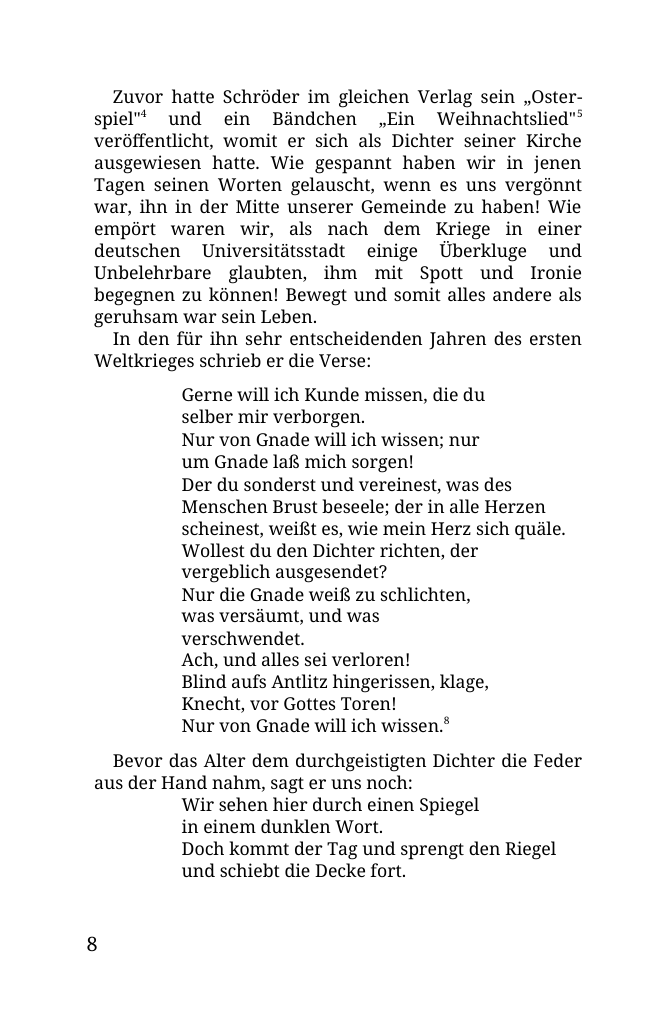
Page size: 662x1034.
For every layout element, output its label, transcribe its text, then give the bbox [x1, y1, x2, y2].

text Ach, und alles sei verloren! [181, 649, 582, 671]
text Bevor das Alter dem durchgeistigten Dichter die Feder aus der Hand nahm, sagt er uns noch: [94, 750, 582, 794]
text Blind aufs Antlitz hingerissen, klage, Knecht, vor Gottes Toren! [181, 671, 495, 715]
text Zuvor hatte Schröder im gleichen Verlag sein „Osterspiel"4 und ein Bändchen „Ein Weihnachtslied"5 veröffentlicht, womit er sich als Dichter seiner Kirche ausgewiesen hatte. Wie gespannt haben wir in jenen Tagen seinen Worten gelauscht, wenn es uns vergönnt war, ihn in der Mitte unserer Gemeinde zu haben! Wie empört waren wir, als nach dem Kriege in einer deutschen Universitätsstadt einige Überkluge und Unbelehrbare glaubten, ihm mit Spott und Ironie begegnen zu können! Bewegt und somit alles andere als geruhsam war sein Leben. [94, 86, 582, 327]
text Nur von Gnade will ich wissen.8 [181, 715, 582, 737]
text Nur die Gnade weiß zu schlichten, was versäumt, und was verschwendet. [181, 583, 495, 649]
text Wir sehen hier durch einen Spiegel in einem dunklen Wort. [181, 794, 495, 838]
text Nur von Gnade will ich wissen; nur um Gnade laß mich sorgen! [181, 428, 495, 473]
text Wollest du den Dichter richten, der vergeblich ausgesendet? [181, 539, 495, 583]
text In den für ihn sehr entscheidenden Jahren des ersten Weltkrieges schrieb er die Verse: [94, 327, 582, 371]
text Doch kommt der Tag und sprengt den Riegel und schiebt die Decke fort. [181, 838, 582, 882]
text Der du sonderst und vereinest, was des Menschen Brust beseele; der in alle Herzen scheinest, weißt es, wie mein Herz sich quäle. [181, 473, 582, 539]
text Gerne will ich Kunde missen, die du selber mir verborgen. [181, 383, 495, 428]
